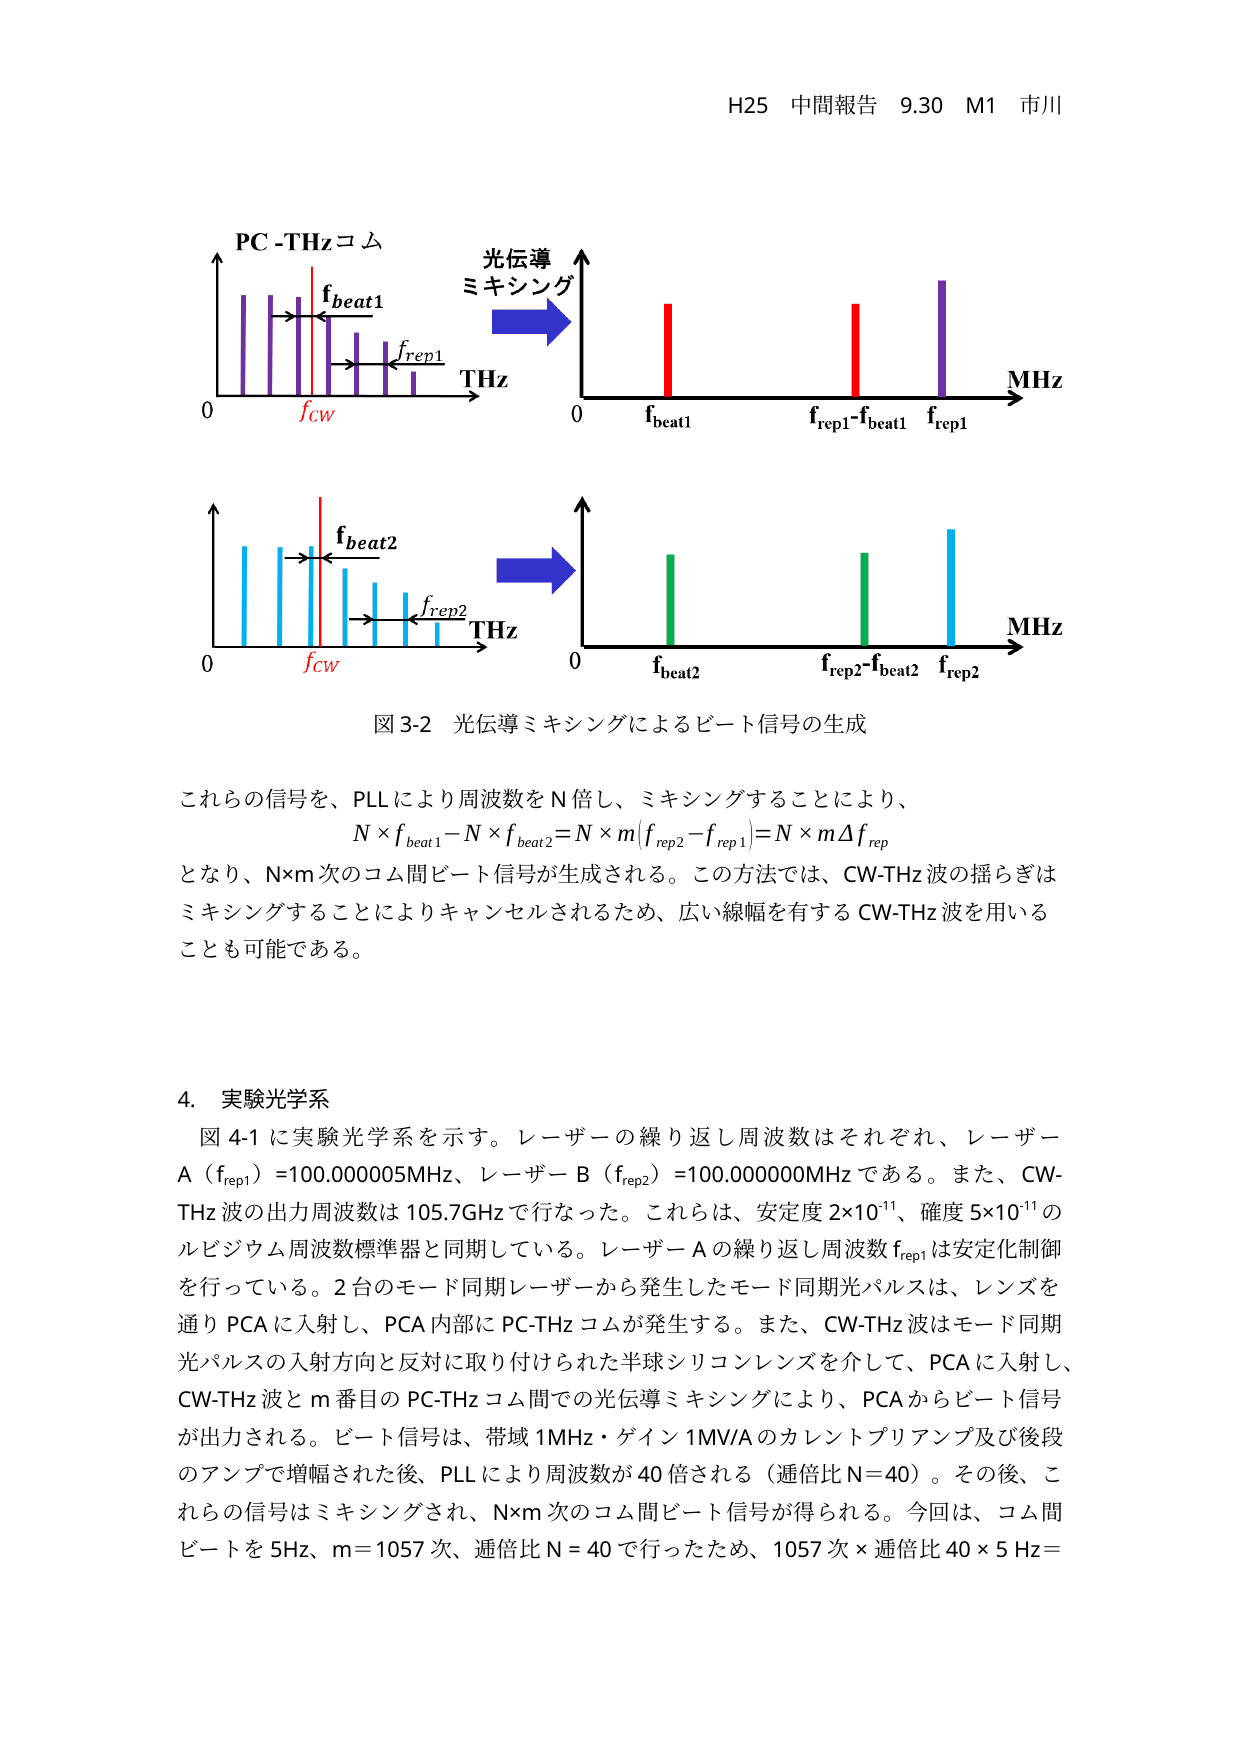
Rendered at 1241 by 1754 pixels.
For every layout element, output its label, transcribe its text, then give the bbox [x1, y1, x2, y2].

picture [177, 479, 1095, 702]
list 実験光学系 [177, 1079, 1063, 1117]
text これらの信号を、PLLにより周波数をN倍し、ミキシングすることにより、 [177, 779, 1063, 817]
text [177, 1117, 1063, 1567]
picture [177, 216, 1095, 445]
text となり、N×m次のコム間ビート信号が生成される。この方法では、CW-THz波の揺らぎはミキシングすることによりキャンセルされるため、広い線幅を有するCW-THz波を用いることも可能である。 [177, 854, 1063, 967]
text 図3-2 光伝導ミキシングによるビート信号の生成 [177, 704, 1063, 742]
